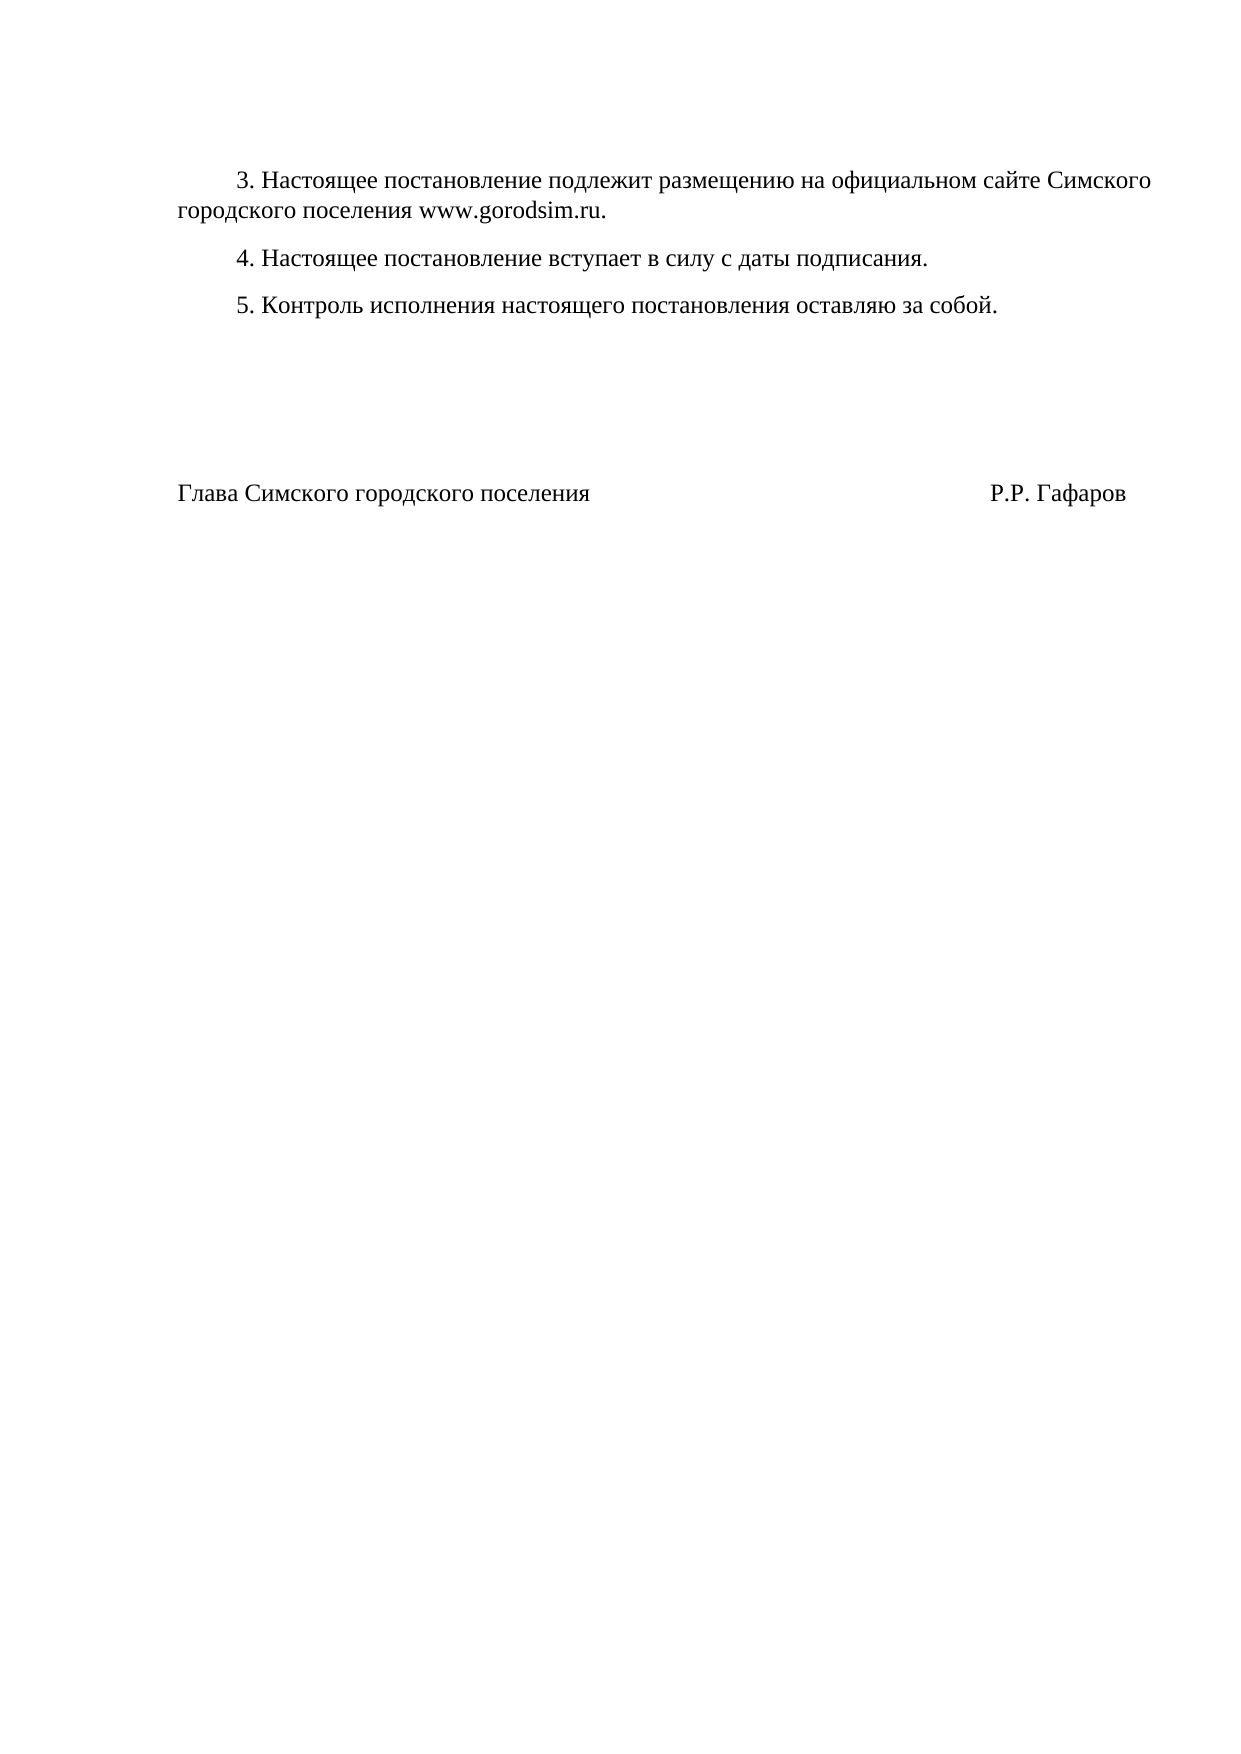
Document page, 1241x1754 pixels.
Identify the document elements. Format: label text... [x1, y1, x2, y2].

text 3. Настоящее постановление подлежит размещению на официальном сайте Симского городского поселения www.gorodsim.ru. [177, 165, 1152, 224]
text Глава Симского городского поселения Р.Р. Гафаров [177, 478, 1152, 507]
text 4. Настоящее постановление вступает в силу с даты подписания. [177, 243, 1152, 271]
text 5. Контроль исполнения настоящего постановления оставляю за собой. [177, 290, 1152, 318]
